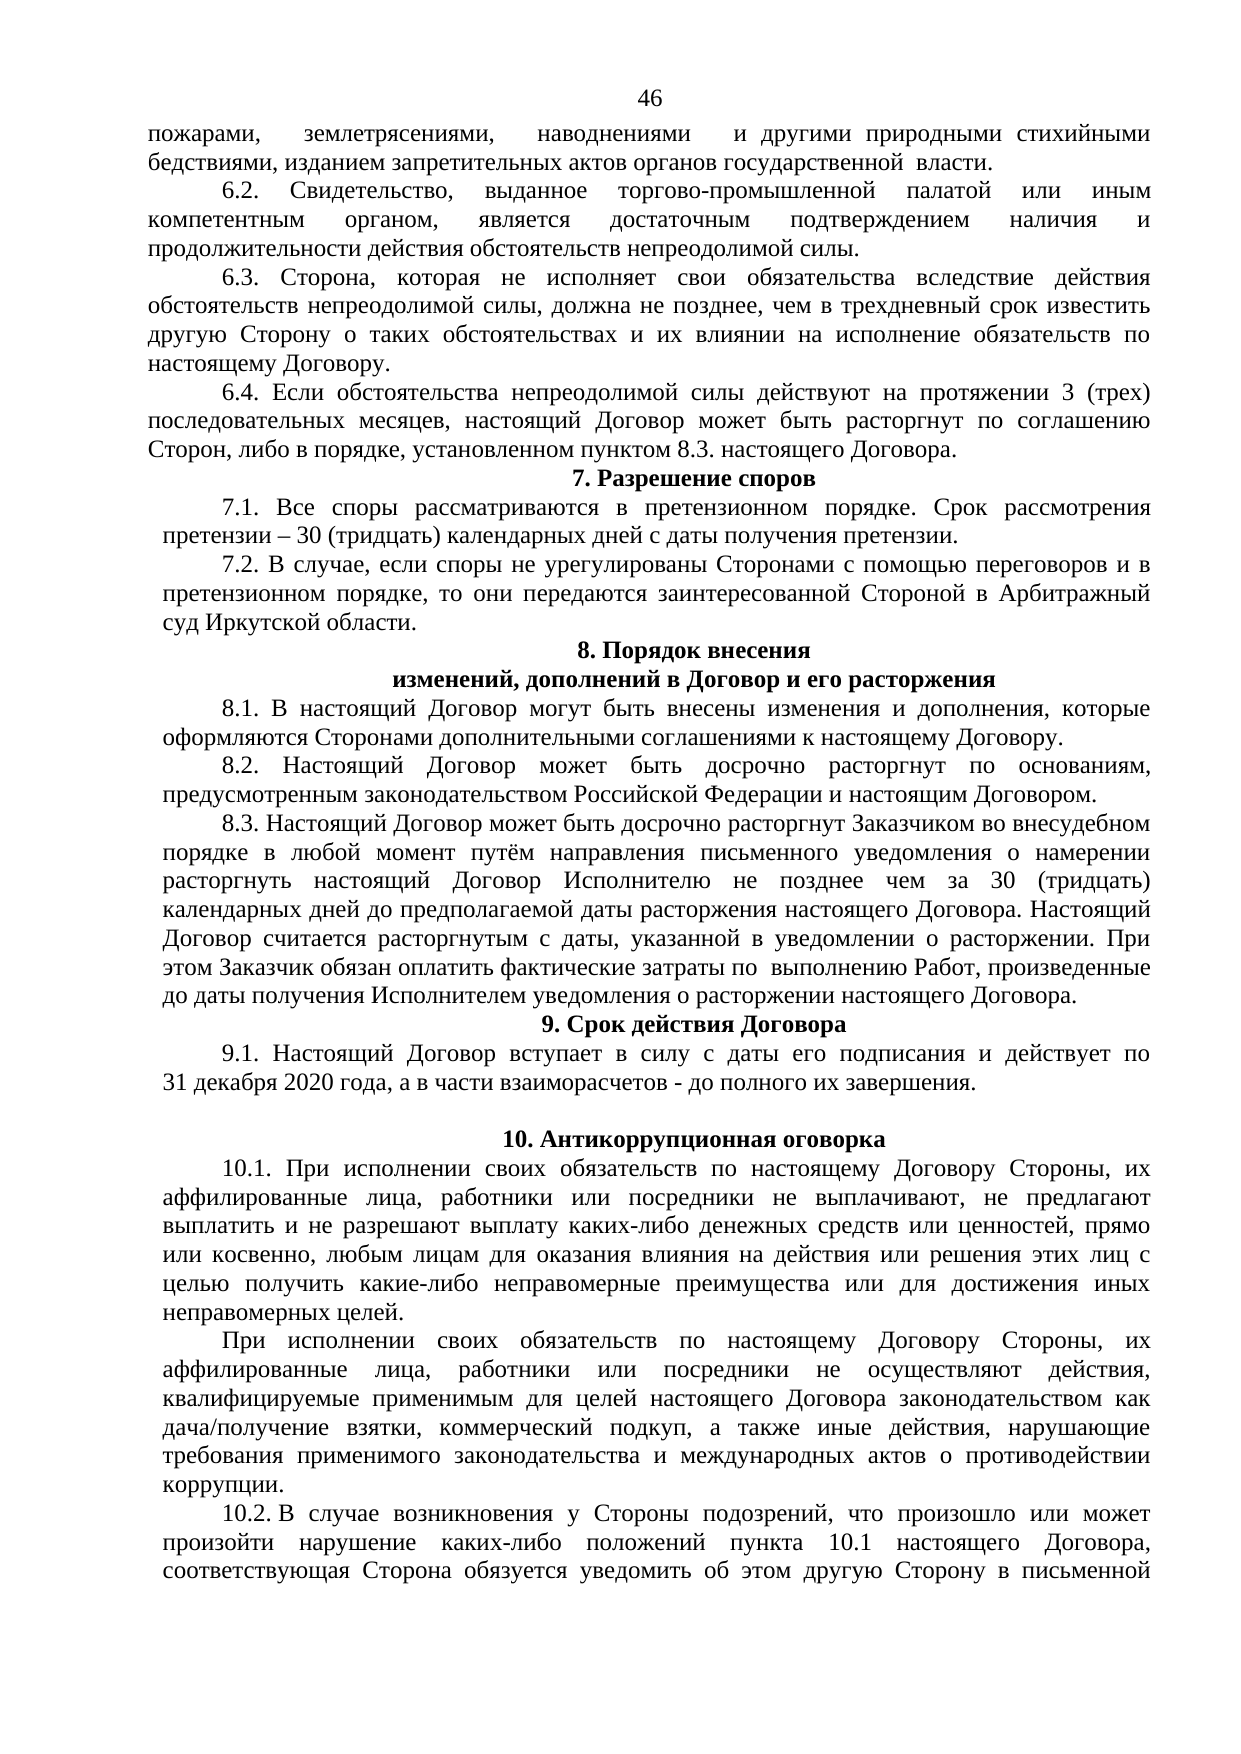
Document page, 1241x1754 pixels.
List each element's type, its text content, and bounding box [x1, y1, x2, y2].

text 10.1. При исполнении своих обязательств по настоящему Договору Стороны, их аффилированные лица, работники или посредники не выплачивают, не предлагают выплатить и не разрешают выплату каких-либо денежных средств или ценностей, прямо или косвенно, любым лицам для оказания влияния на действия или решения этих лиц с целью получить какие-либо неправомерные преимущества или для достижения иных неправомерных целей. [162, 1153, 1152, 1326]
text 8.1. В настоящий Договор могут быть внесены изменения и дополнения, которые оформляются Сторонами дополнительными соглашениями к настоящему Договору. [162, 693, 1152, 751]
text 6.3. Сторона, которая не исполняет свои обязательства вследствие действия обстоятельств непреодолимой силы, должна не позднее, чем в трехдневный срок известить другую Сторону о таких обстоятельствах и их влиянии на исполнение обязательств по настоящему Договору. [148, 262, 1152, 377]
text 7. Разрешение споров [162, 463, 1152, 492]
text 9.1. Настоящий Договор вступает в силу с даты его подписания и действует по 31 декабря 2020 года, а в части взаиморасчетов - до полного их завершения. [162, 1038, 1152, 1096]
text 8.2. Настоящий Договор может быть досрочно расторгнут по основаниям, предусмотренным законодательством Российской Федерации и настоящим Договором. [162, 751, 1152, 808]
text 8. Порядок внесения [162, 636, 1152, 664]
text 7.1. Все споры рассматриваются в претензионном порядке. Срок рассмотрения претензии – 30 (тридцать) календарных дней с даты получения претензии. [162, 492, 1152, 549]
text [162, 1498, 1152, 1584]
text 8.3. Настоящий Договор может быть досрочно расторгнут Заказчиком во внесудебном порядке в любой момент путём направления письменного уведомления о намерении расторгнуть настоящий Договор Исполнителю не позднее чем за 30 (тридцать) календарных дней до предполагаемой даты расторжения настоящего Договора. Настоящий Договор считается расторгнутым с даты, указанной в уведомлении о расторжении. При этом Заказчик обязан оплатить фактические затраты по выполнению Работ, произведенные до даты получения Исполнителем уведомления о расторжении настоящего Договора. [162, 808, 1152, 1009]
text 10. Антикоррупционная оговорка [162, 1124, 1152, 1153]
text При исполнении своих обязательств по настоящему Договору Стороны, их аффилированные лица, работники или посредники не осуществляют действия, квалифицируемые применимым для целей настоящего Договора законодательством как дача/получение взятки, коммерческий подкуп, а также иные действия, нарушающие требования применимого законодательства и международных актов о противодействии коррупции. [162, 1326, 1152, 1498]
text 6.4. Если обстоятельства непреодолимой силы действуют на протяжении 3 (трех) последовательных месяцев, настоящий Договор может быть расторгнут по соглашению Сторон, либо в порядке, установленном пунктом 8.3. настоящего Договора. [148, 377, 1152, 463]
text 7.2. В случае, если споры не урегулированы Сторонами с помощью переговоров и в претензионном порядке, то они передаются заинтересованной Стороной в Арбитражный суд Иркутской области. [162, 549, 1152, 636]
text 6.2. Свидетельство, выданное торгово-промышленной палатой или иным компетентным органом, является достаточным подтверждением наличия и продолжительности действия обстоятельств непреодолимой силы. [148, 176, 1152, 262]
text изменений, дополнений в Договор и его расторжения [162, 664, 1152, 693]
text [148, 118, 1152, 176]
text 9. Срок действия Договора [162, 1009, 1152, 1038]
